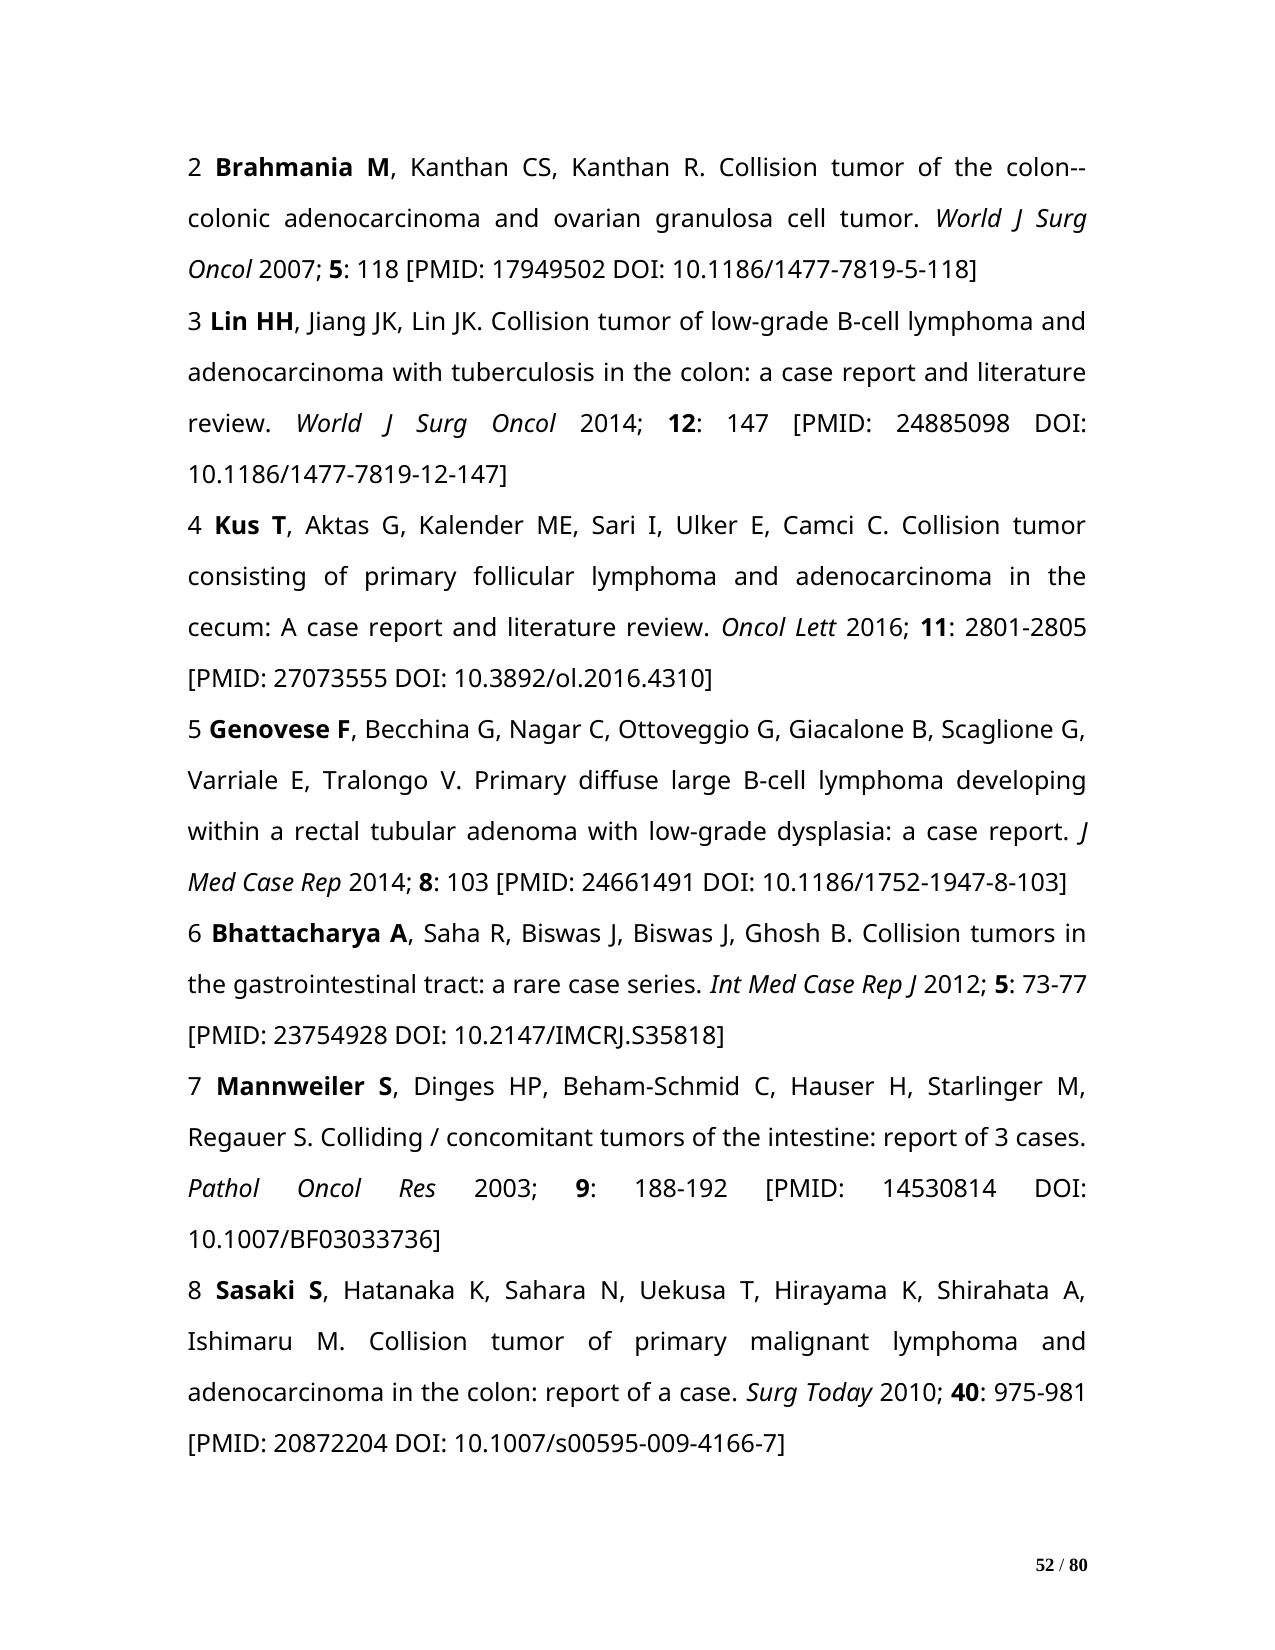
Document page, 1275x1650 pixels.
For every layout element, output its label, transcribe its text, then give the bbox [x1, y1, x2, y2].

text 6 Bhattacharya A, Saha R, Biswas J, Biswas J, Ghosh B. Collision tumors in the gastrointestinal tract: a rare case series. Int Med Case Rep J 2012; 5: 73-77 [PMID: 23754928 DOI: 10.2147/IMCRJ.S35818] [187, 916, 1087, 1052]
text 4 Kus T, Aktas G, Kalender ME, Sari I, Ulker E, Camci C. Collision tumor consisting of primary follicular lymphoma and adenocarcinoma in the cecum: A case report and literature review. Oncol Lett 2016; 11: 2801-2805 [PMID: 27073555 DOI: 10.3892/ol.2016.4310] [187, 507, 1087, 694]
text 8 Sasaki S, Hatanaka K, Sahara N, Uekusa T, Hirayama K, Shirahata A, Ishimaru M. Collision tumor of primary malignant lymphoma and adenocarcinoma in the colon: report of a case. Surg Today 2010; 40: 975-981 [PMID: 20872204 DOI: 10.1007/s00595-009-4166-7] [187, 1273, 1087, 1460]
text 2 Brahmania M, Kanthan CS, Kanthan R. Collision tumor of the colon--colonic adenocarcinoma and ovarian granulosa cell tumor. World J Surg Oncol 2007; 5: 118 [PMID: 17949502 DOI: 10.1186/1477-7819-5-118] [187, 150, 1087, 286]
text 7 Mannweiler S, Dinges HP, Beham-Schmid C, Hauser H, Starlinger M, Regauer S. Colliding / concomitant tumors of the intestine: report of 3 cases. Pathol Oncol Res 2003; 9: 188-192 [PMID: 14530814 DOI: 10.1007/BF03033736] [187, 1069, 1087, 1256]
text 3 Lin HH, Jiang JK, Lin JK. Collision tumor of low-grade B-cell lymphoma and adenocarcinoma with tuberculosis in the colon: a case report and literature review. World J Surg Oncol 2014; 12: 147 [PMID: 24885098 DOI: 10.1186/1477-7819-12-147] [187, 303, 1087, 490]
text 5 Genovese F, Becchina G, Nagar C, Ottoveggio G, Giacalone B, Scaglione G, Varriale E, Tralongo V. Primary diffuse large B-cell lymphoma developing within a rectal tubular adenoma with low-grade dysplasia: a case report. J Med Case Rep 2014; 8: 103 [PMID: 24661491 DOI: 10.1186/1752-1947-8-103] [187, 711, 1087, 899]
